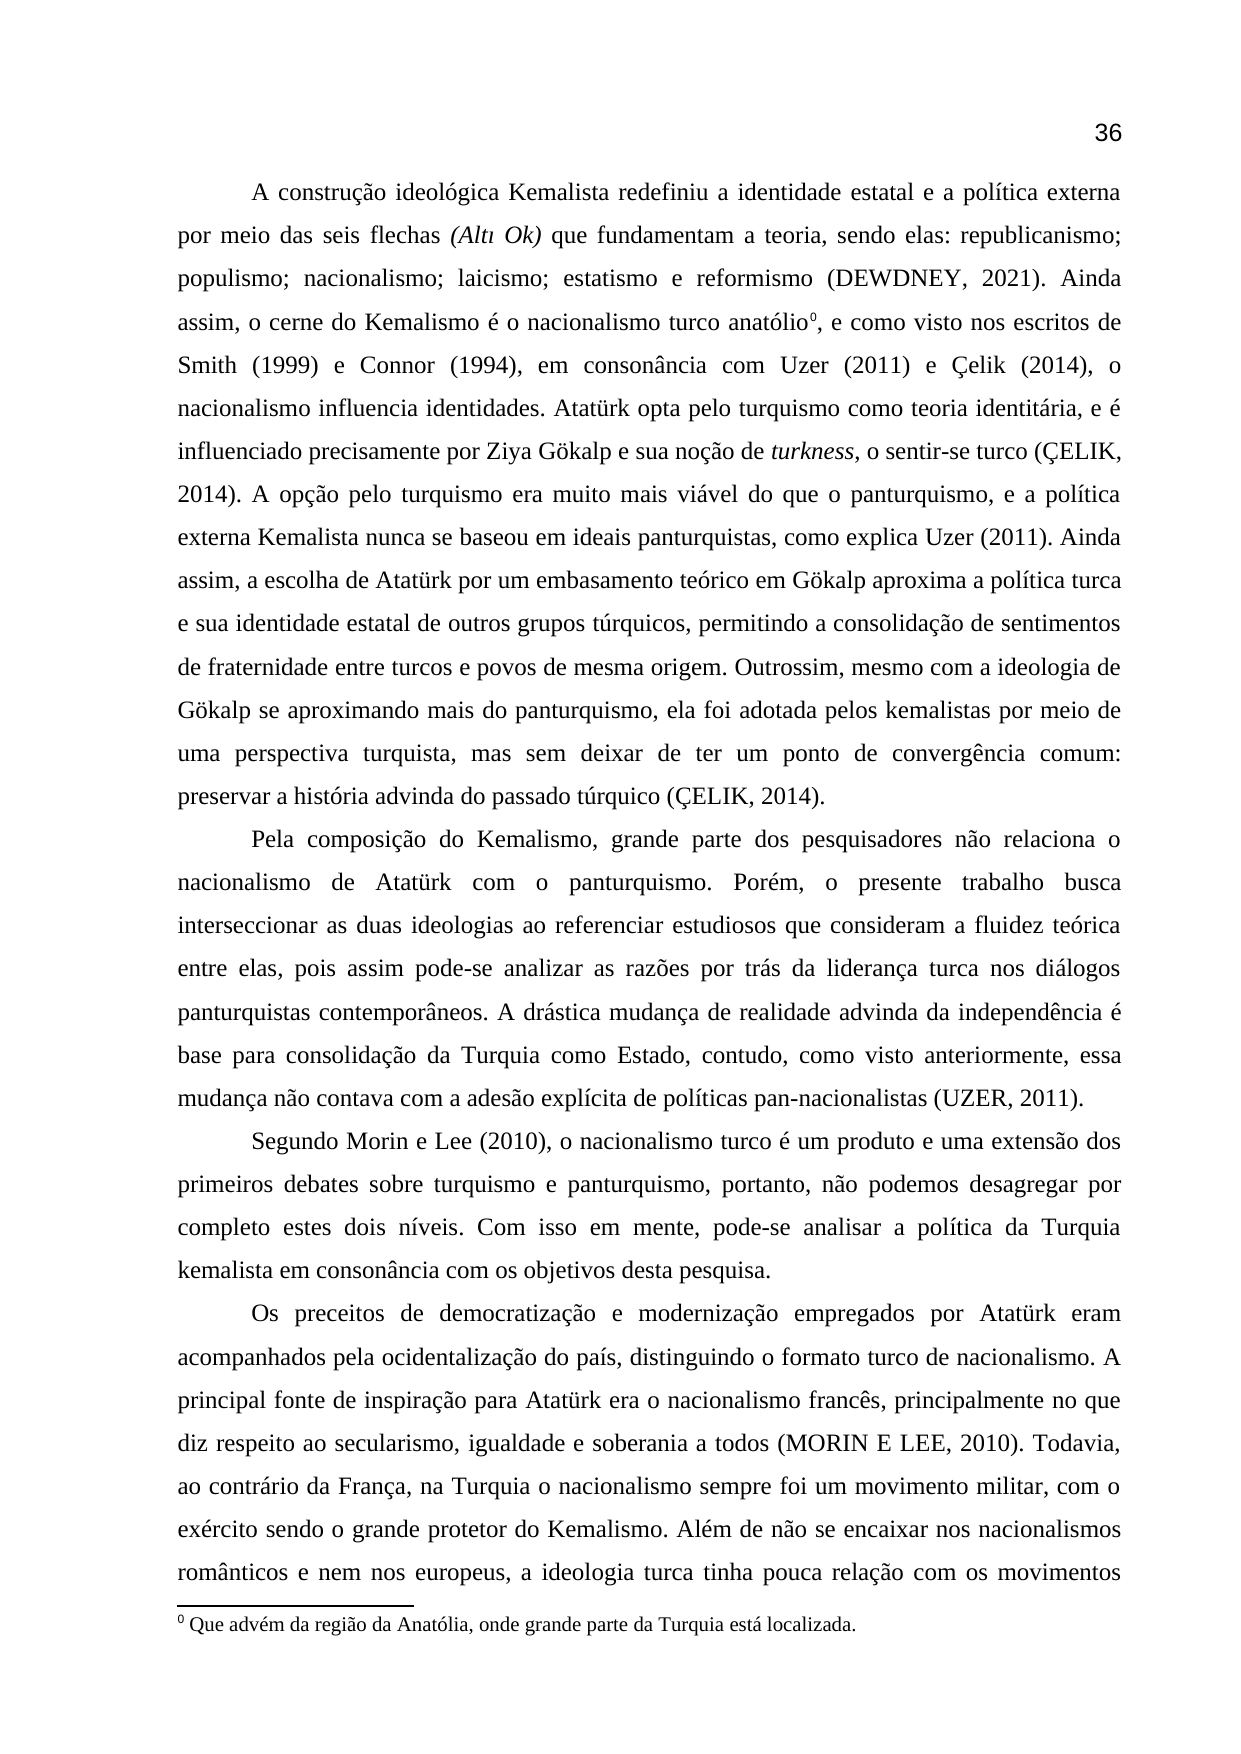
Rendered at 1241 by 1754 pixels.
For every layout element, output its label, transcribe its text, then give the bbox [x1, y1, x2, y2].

text A construção ideológica Kemalista redefiniu a identidade estatal e a política externa por meio das seis flechas (Altı Ok) que fundamentam a teoria, sendo elas: republicanismo; populismo; nacionalismo; laicismo; estatismo e reformismo (DEWDNEY, 2021). Ainda assim, o cerne do Kemalismo é o nacionalismo turco anatólio, e como visto nos escritos de Smith (1999) e Connor (1994), em consonância com Uzer (2011) e Çelik (2014), o nacionalismo influencia identidades. Atatürk opta pelo turquismo como teoria identitária, e é influenciado precisamente por Ziya Gökalp e sua noção de turkness, o sentir-se turco (ÇELIK, 2014). A opção pelo turquismo era muito mais viável do que o panturquismo, e a política externa Kemalista nunca se baseou em ideais panturquistas, como explica Uzer (2011). Ainda assim, a escolha de Atatürk por um embasamento teórico em Gökalp aproxima a política turca e sua identidade estatal de outros grupos túrquicos, permitindo a consolidação de sentimentos de fraternidade entre turcos e povos de mesma origem. Outrossim, mesmo com a ideologia de Gökalp se aproximando mais do panturquismo, ela foi adotada pelos kemalistas por meio de uma perspectiva turquista, mas sem deixar de ter um ponto de convergência comum: preservar a história advinda do passado túrquico (ÇELIK, 2014). [177, 177, 1122, 810]
text Segundo Morin e Lee (2010), o nacionalismo turco é um produto e uma extensão dos primeiros debates sobre turquismo e panturquismo, portanto, não podemos desagregar por completo estes dois níveis. Com isso em mente, pode-se analisar a política da Turquia kemalista em consonância com os objetivos desta pesquisa. [177, 1126, 1122, 1284]
text Pela composição do Kemalismo, grande parte dos pesquisadores não relaciona o nacionalismo de Atatürk com o panturquismo. Porém, o presente trabalho busca interseccionar as duas ideologias ao referenciar estudiosos que consideram a fluidez teórica entre elas, pois assim pode-se analizar as razões por trás da liderança turca nos diálogos panturquistas contemporâneos. A drástica mudança de realidade advinda da independência é base para consolidação da Turquia como Estado, contudo, como visto anteriormente, essa mudança não contava com a adesão explícita de políticas pan-nacionalistas (UZER, 2011). [177, 824, 1122, 1112]
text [177, 1298, 1122, 1586]
